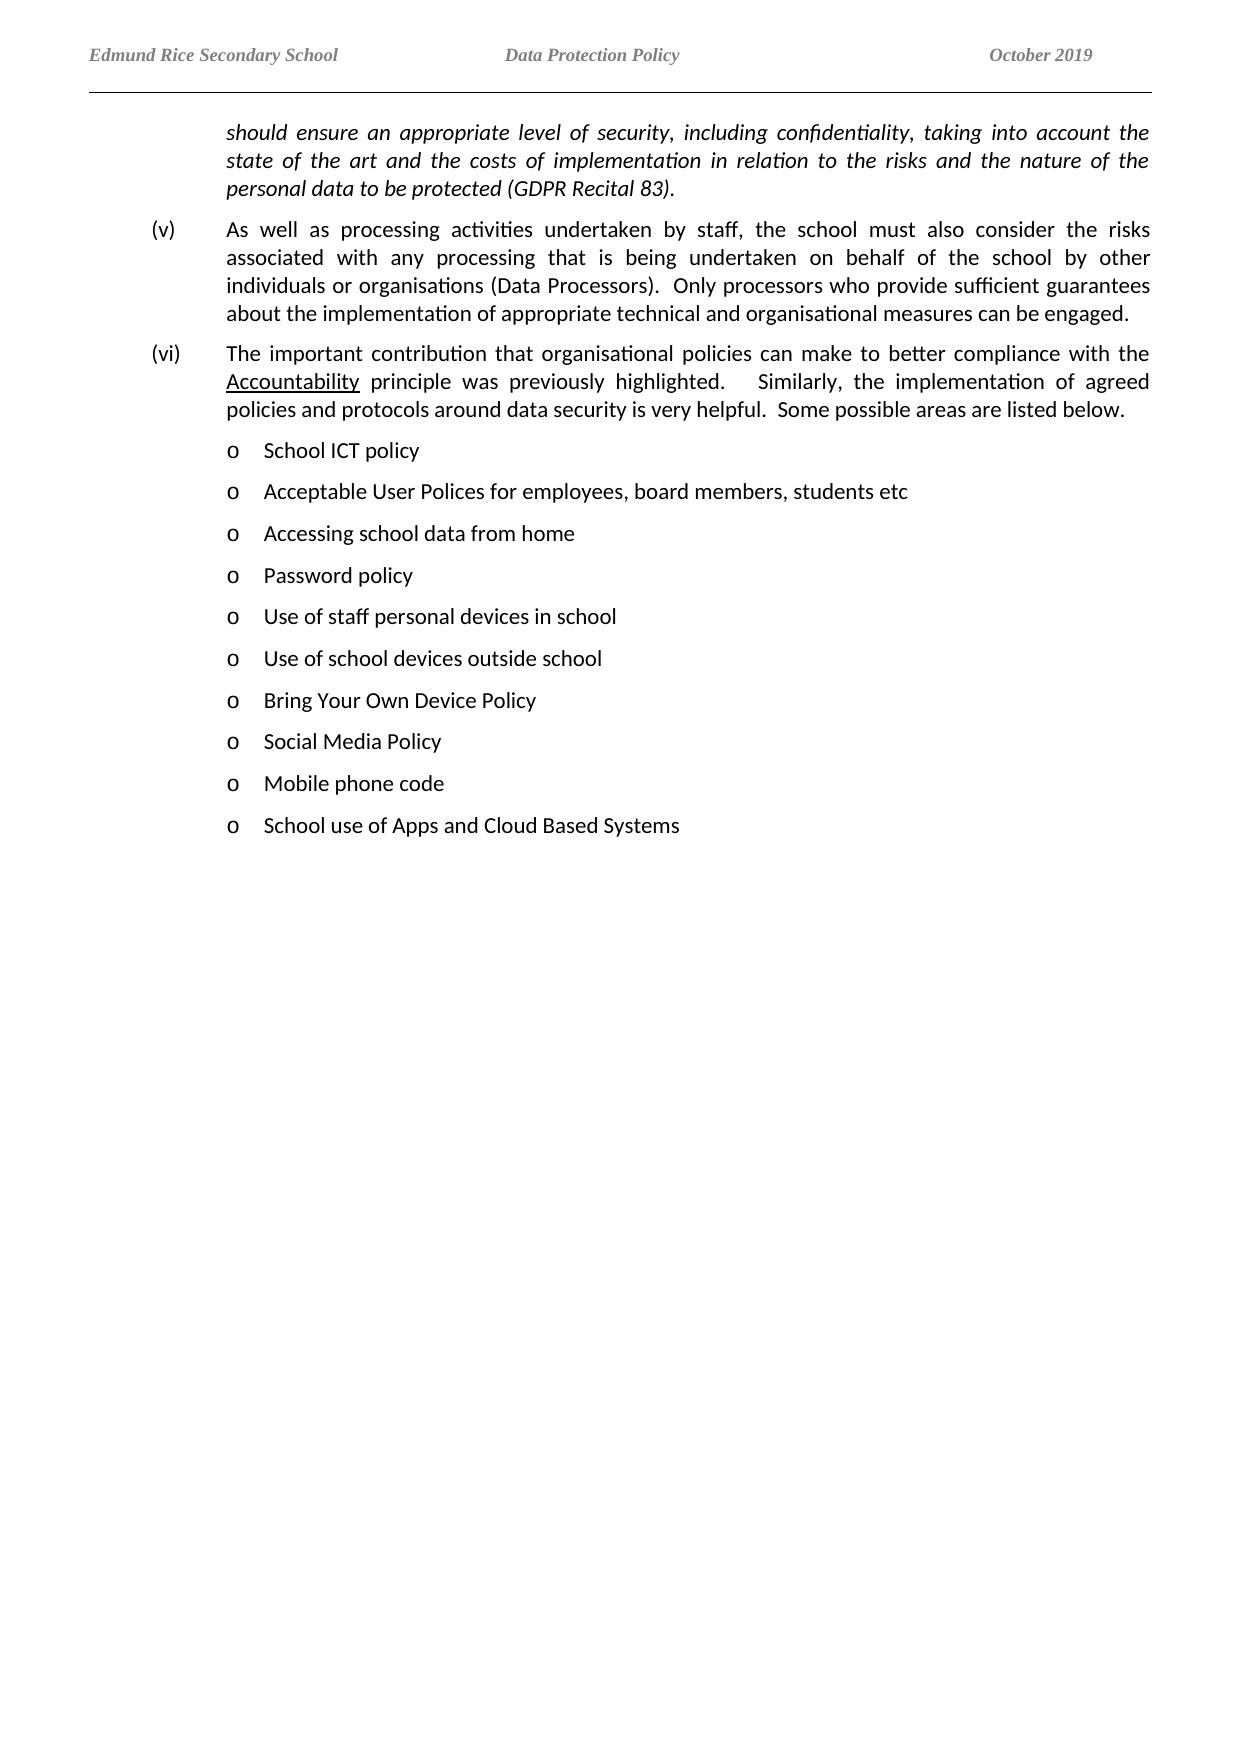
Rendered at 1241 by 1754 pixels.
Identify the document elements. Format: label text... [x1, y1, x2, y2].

list As well as processing activities undertaken by staff, the school must also consider the risks associated with any processing that is being undertaken on behalf of the school by other individuals or organisations (Data Processors). Only processors who provide sufficient guarantees about the implementation of appropriate technical and organisational measures can be engaged. [151, 215, 1152, 327]
list Bring Your Own Device Policy [226, 686, 1152, 715]
list School ICT policy [226, 436, 1152, 465]
list Password policy [226, 561, 1152, 590]
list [151, 118, 1152, 202]
list Use of school devices outside school [226, 644, 1152, 673]
list Use of staff personal devices in school [226, 602, 1152, 632]
list Mobile phone code [226, 769, 1152, 798]
list The important contribution that organisational policies can make to better compliance with the Accountability principle was previously highlighted. Similarly, the implementation of agreed policies and protocols around data security is very helpful. Some possible areas are listed below. [151, 339, 1152, 423]
list School use of Apps and Cloud Based Systems [226, 811, 1152, 840]
list Social Media Policy [226, 727, 1152, 757]
list Accessing school data from home [226, 519, 1152, 548]
list Acceptable User Polices for employees, board members, students etc [226, 477, 1152, 507]
